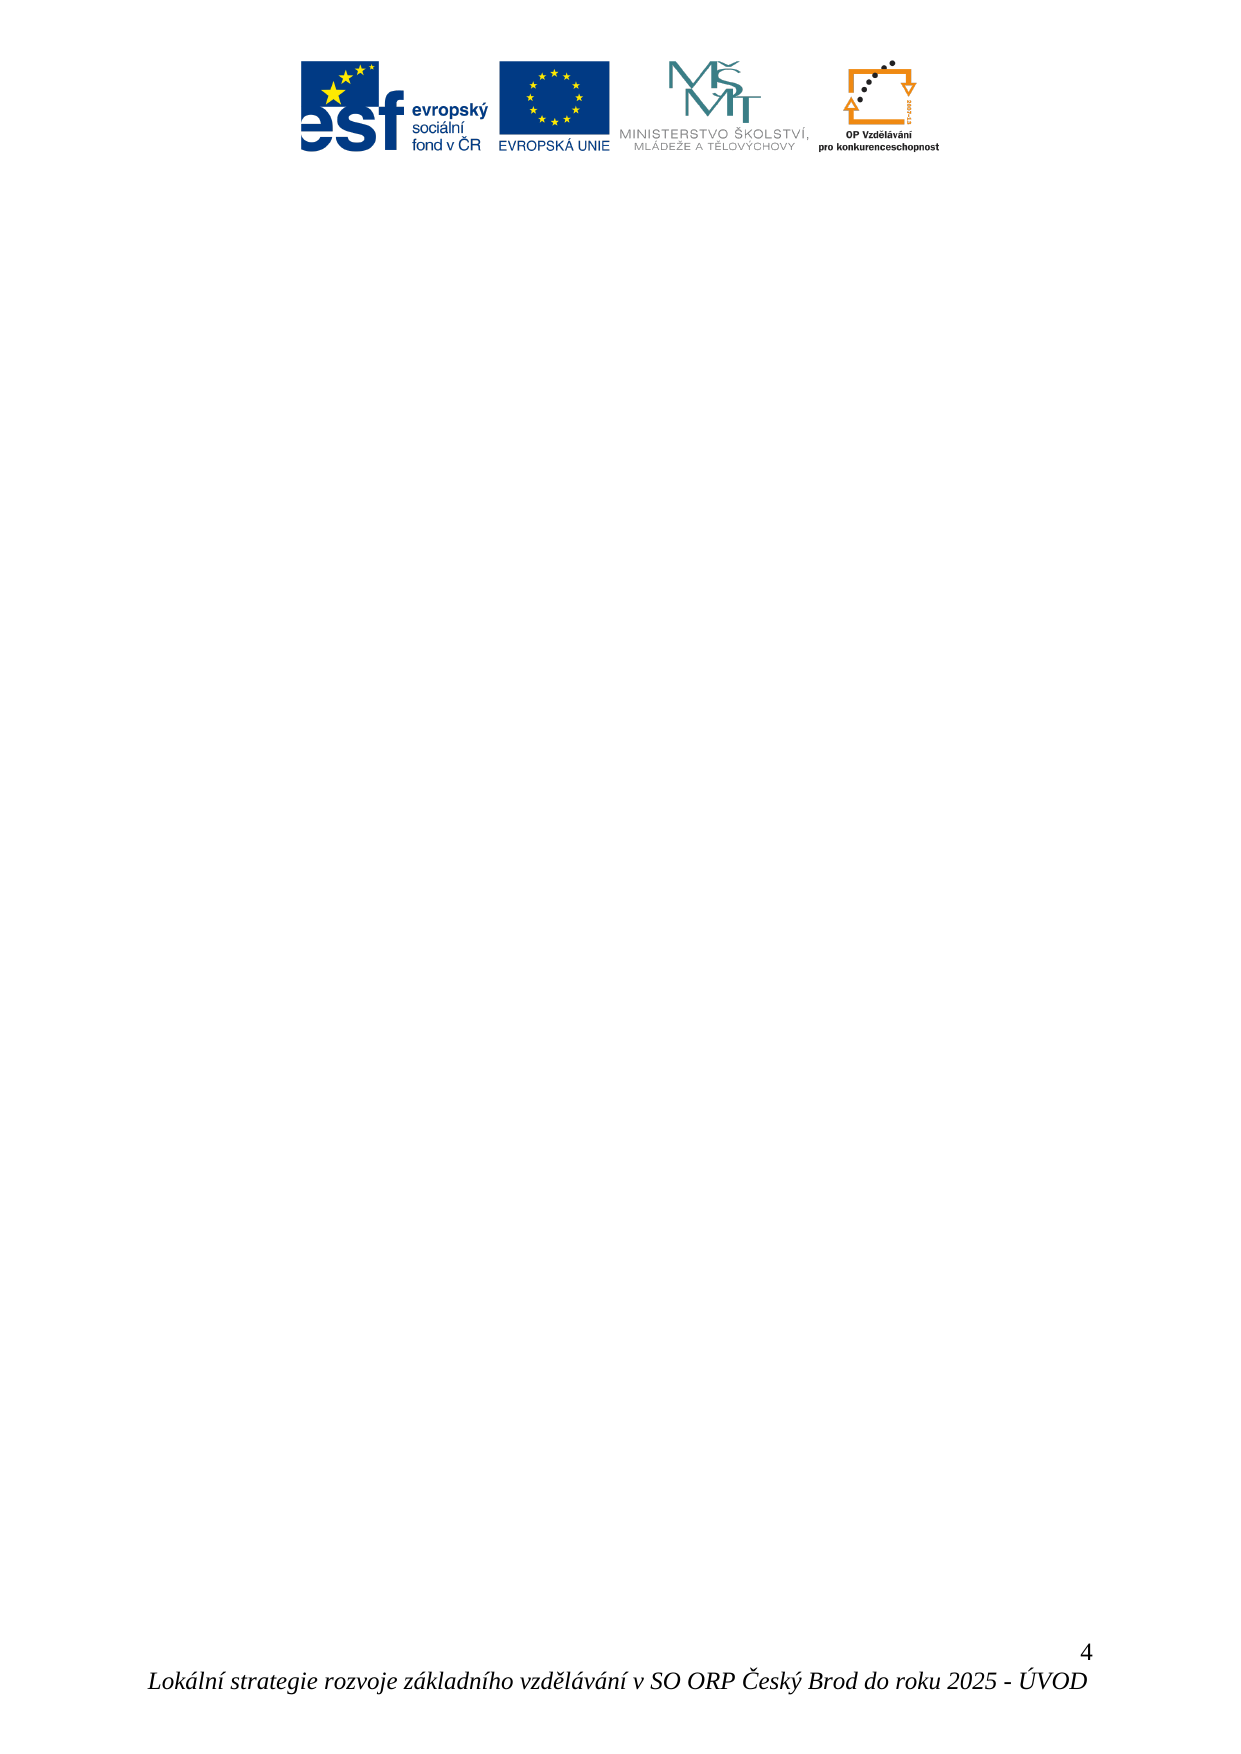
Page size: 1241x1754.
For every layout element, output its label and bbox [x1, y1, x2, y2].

picture [300, 59, 940, 153]
